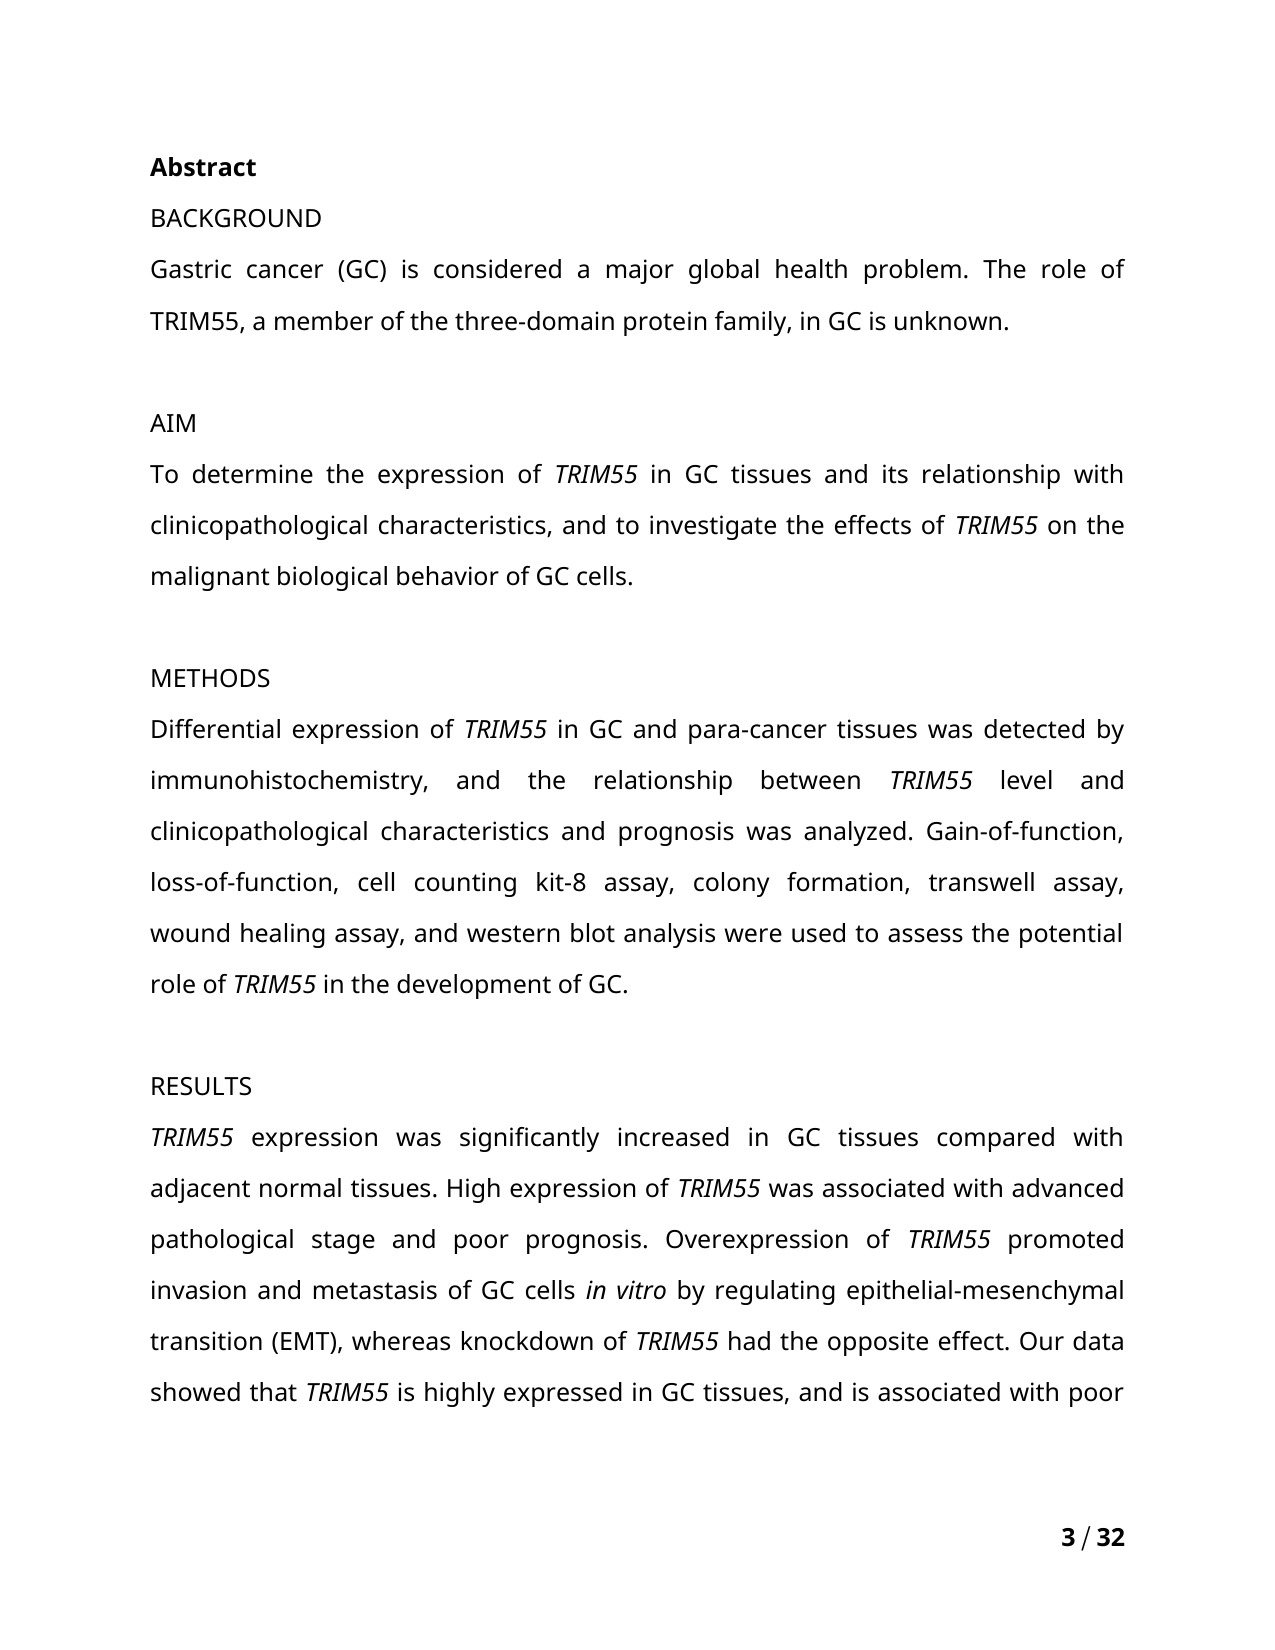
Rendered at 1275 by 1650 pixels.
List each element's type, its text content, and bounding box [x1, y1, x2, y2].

text Abstract [150, 150, 1125, 184]
text Gastric cancer (GC) is considered a major global health problem. The role of TRIM55, a member of the three-domain protein family, in GC is unknown. [150, 252, 1125, 337]
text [150, 1120, 1125, 1409]
text Differential expression of TRIM55 in GC and para-cancer tissues was detected by immunohistochemistry, and the relationship between TRIM55 level and clinicopathological characteristics and prognosis was analyzed. Gain-of-function, loss-of-function, cell counting kit-8 assay, colony formation, transwell assay, wound healing assay, and western blot analysis were used to assess the potential role of TRIM55 in the development of GC. [150, 711, 1125, 1001]
text To determine the expression of TRIM55 in GC tissues and its relationship with clinicopathological characteristics, and to investigate the effects of TRIM55 on the malignant biological behavior of GC cells. [150, 456, 1125, 592]
text BACKGROUND [150, 201, 1125, 235]
text AIM [150, 405, 1125, 439]
text METHODS [150, 660, 1125, 694]
text RESULTS [150, 1069, 1125, 1103]
